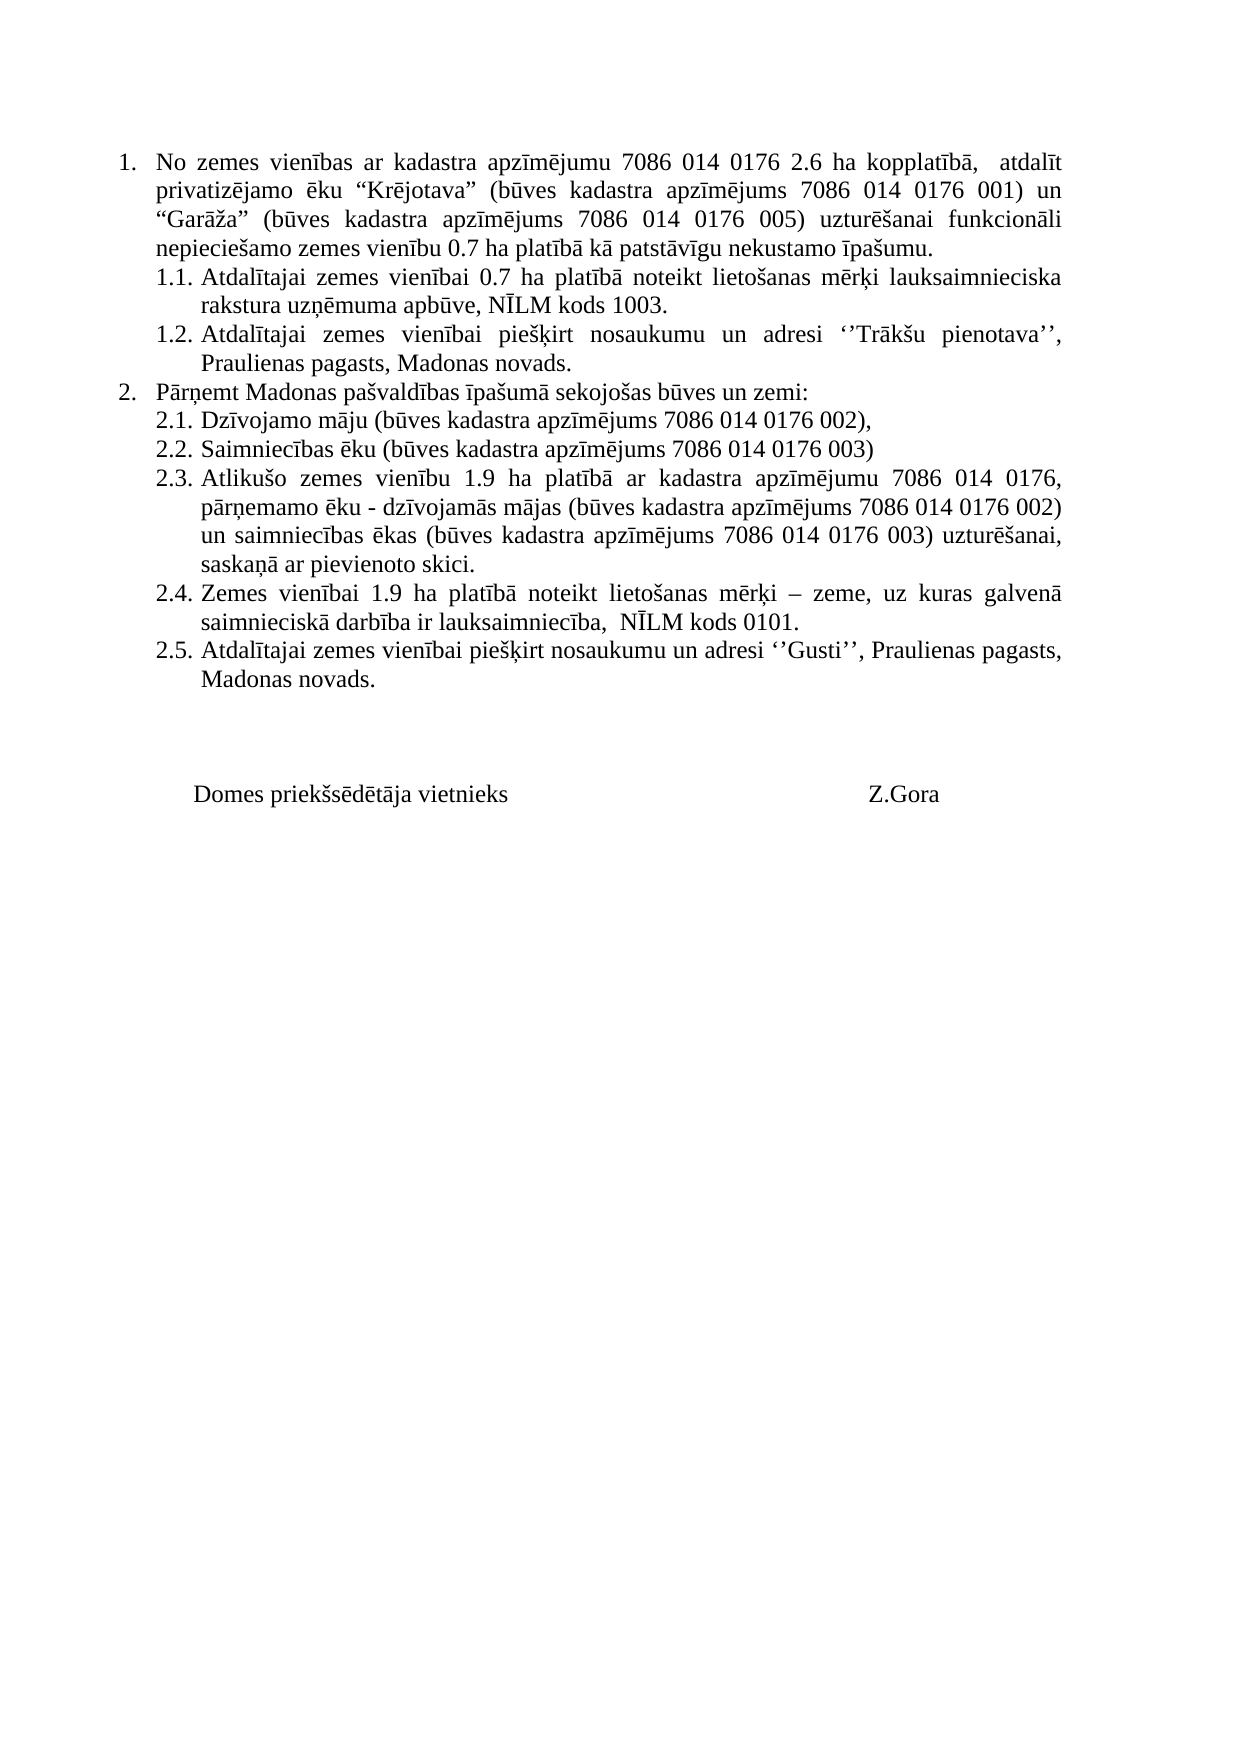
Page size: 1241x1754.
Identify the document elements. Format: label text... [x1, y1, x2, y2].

list Atdalītajai zemes vienībai piešķirt nosaukumu un adresi ‘’Gusti’’, Praulienas pagasts, Madonas novads. [156, 636, 1063, 693]
text Domes priekšsēdētāja vietnieks Z.Gora [118, 779, 1063, 808]
list Zemes vienībai 1.9 ha platībā noteikt lietošanas mērķi – zeme, uz kuras galvenā saimnieciskā darbība ir lauksaimniecība, NĪLM kods 0101. [156, 578, 1063, 636]
list Atlikušo zemes vienību 1.9 ha platībā ar kadastra apzīmējumu 7086 014 0176, pārņemamo ēku - dzīvojamās mājas (būves kadastra apzīmējums 7086 014 0176 002) un saimniecības ēkas (būves kadastra apzīmējums 7086 014 0176 003) uzturēšanai, saskaņā ar pievienoto skici. [156, 463, 1063, 578]
list Atdalītajai zemes vienībai piešķirt nosaukumu un adresi ‘’Trākšu pienotava’’, Praulienas pagasts, Madonas novads. [156, 319, 1063, 377]
list Atdalītajai zemes vienībai 0.7 ha platībā noteikt lietošanas mērķi lauksaimnieciska rakstura uzņēmuma apbūve, NĪLM kods 1003. [156, 262, 1063, 319]
list Pārņemt Madonas pašvaldības īpašumā sekojošas būves un zemi: [118, 377, 1063, 406]
list Saimniecības ēku (būves kadastra apzīmējums 7086 014 0176 003) [156, 434, 1063, 463]
list No zemes vienības ar kadastra apzīmējumu 7086 014 0176 2.6 ha kopplatībā, atdalīt privatizējamo ēku “Krējotava” (būves kadastra apzīmējums 7086 014 0176 001) un “Garāža” (būves kadastra apzīmējums 7086 014 0176 005) uzturēšanai funkcionāli nepieciešamo zemes vienību 0.7 ha platībā kā patstāvīgu nekustamo īpašumu. [118, 147, 1063, 262]
list Dzīvojamo māju (būves kadastra apzīmējums 7086 014 0176 002), [156, 406, 1063, 434]
